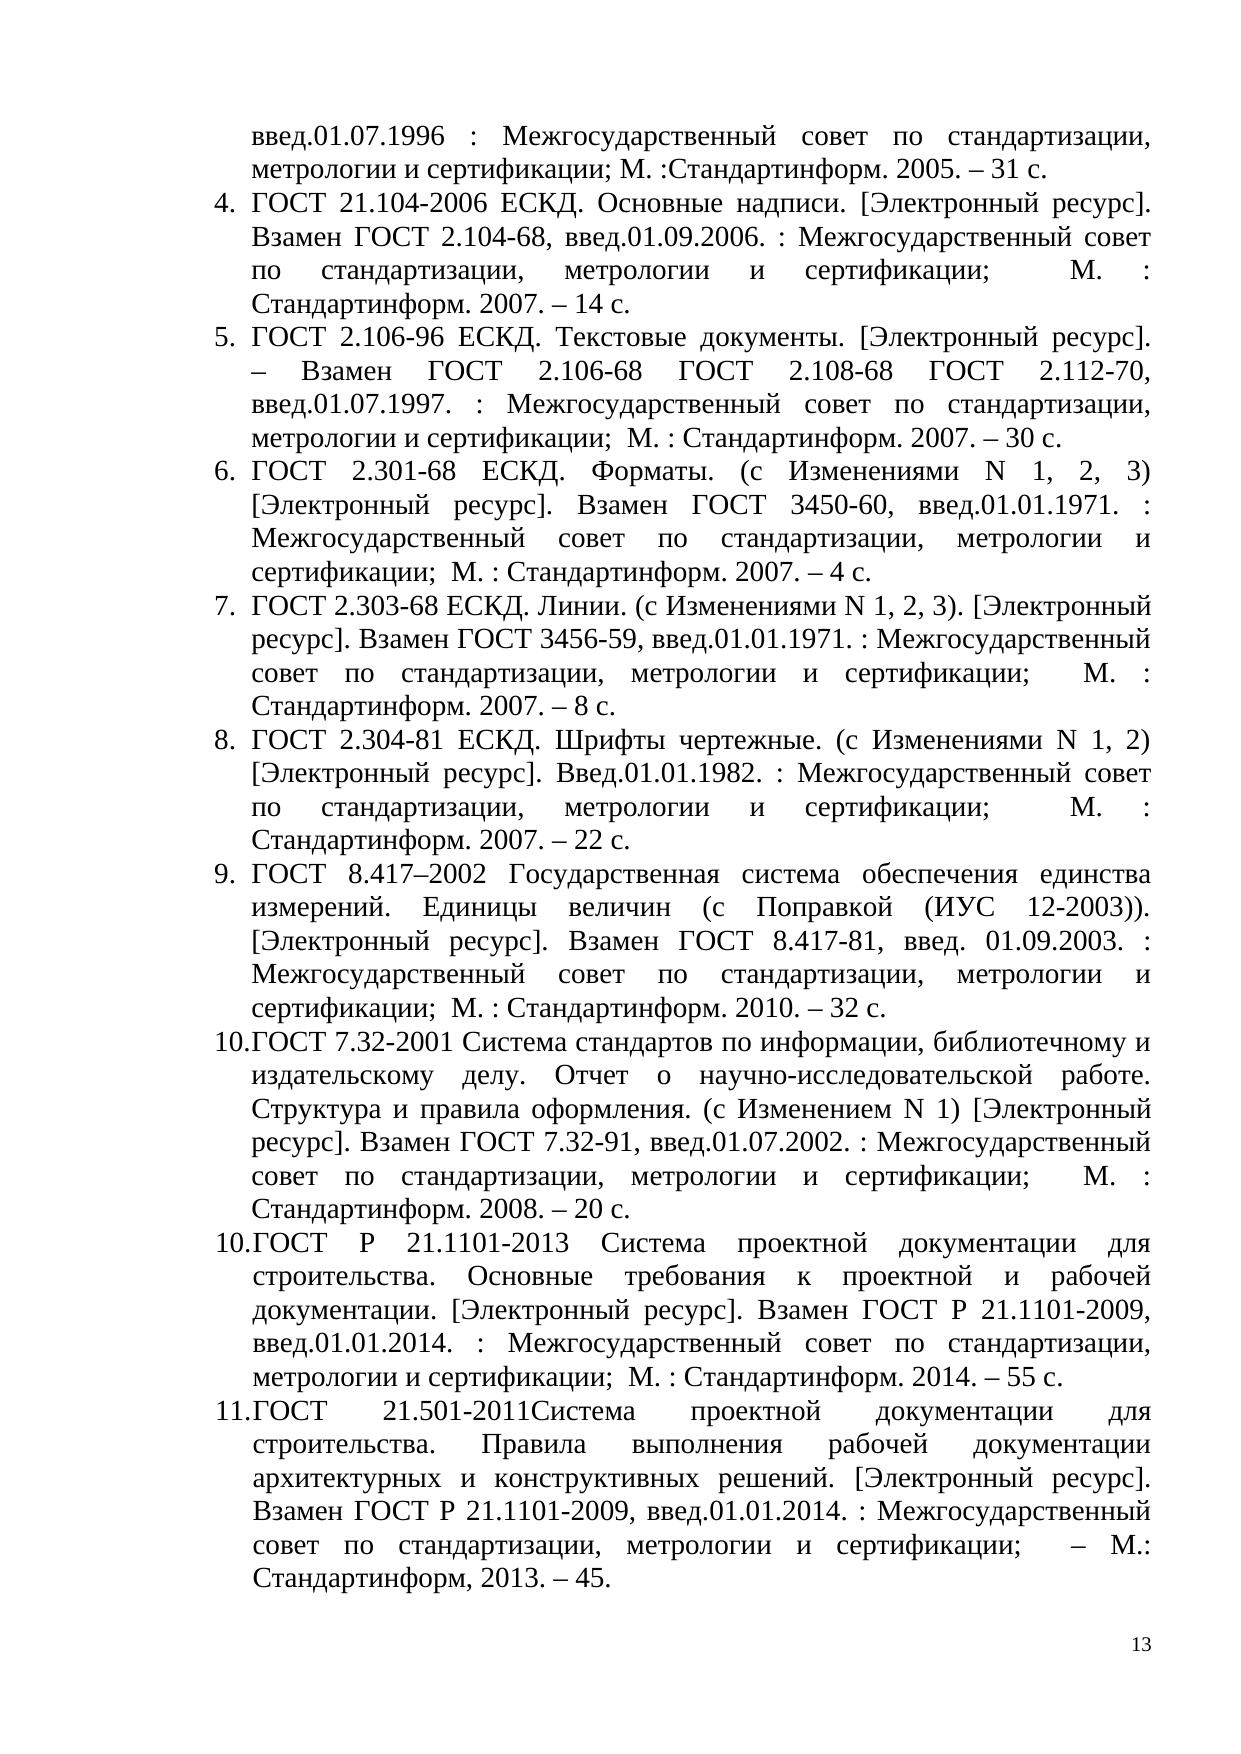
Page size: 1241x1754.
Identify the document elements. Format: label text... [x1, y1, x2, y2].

list ГОСТ 2.303-68 ЕСКД. Линии. (с Изменениями N 1, 2, 3). [Электронный ресурс]. Взамен ГОСТ 3456-59, введ.01.01.1971. : Межгосударственный совет по стандартизации, метрологии и сертификации; М. : Стандартинформ. 2007. – 8 с. [214, 588, 1152, 722]
list ГОСТ 2.304-81 ЕСКД. Шрифты чертежные. (с Изменениями N 1, 2) [Электронный ресурс]. Введ.01.01.1982. : Межгосударственный совет по стандартизации, метрологии и сертификации; М. : Стандартинформ. 2007. – 22 с. [214, 722, 1152, 856]
list ГОСТ 21.104-2006 ЕСКД. Основные надписи. [Электронный ресурс]. Взамен ГОСТ 2.104-68, введ.01.09.2006. : Межгосударственный совет по стандартизации, метрологии и сертификации; М. : Стандартинформ. 2007. – 14 с. [214, 185, 1152, 319]
list ГОСТ 7.32-2001 Система стандартов по информации, библиотечному и издательскому делу. Отчет о научно-исследовательской работе. Структура и правила оформления. (с Изменением N 1) [Электронный ресурс]. Взамен ГОСТ 7.32-91, введ.01.07.2002. : Межгосударственный совет по стандартизации, метрологии и сертификации; М. : Стандартинформ. 2008. – 20 с. [214, 1024, 1152, 1225]
list ГОСТ Р 21.1101-2013 Система проектной документации для строительства. Основные требования к проектной и рабочей документации. [Электронный ресурс]. Взамен ГОСТ Р 21.1101-2009, введ.01.01.2014. : Межгосударственный совет по стандартизации, метрологии и сертификации; М. : Стандартинформ. 2014. – 55 с. [215, 1225, 1152, 1393]
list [214, 118, 1152, 185]
list ГОСТ 2.301-68 ЕСКД. Форматы. (с Изменениями N 1, 2, 3) [Электронный ресурс]. Взамен ГОСТ 3450-60, введ.01.01.1971. : Межгосударственный совет по стандартизации, метрологии и сертификации; М. : Стандартинформ. 2007. – 4 с. [214, 453, 1152, 588]
list ГОСТ 21.501-2011Система проектной документации для строительства. Правила выполнения рабочей документации архитектурных и конструктивных решений. [Электронный ресурс]. Взамен ГОСТ Р 21.1101-2009, введ.01.01.2014. : Межгосударственный совет по стандартизации, метрологии и сертификации; – М.: Стандартинформ, 2013. – 45. [215, 1393, 1152, 1594]
list ГОСТ 2.106-96 ЕСКД. Текстовые документы. [Электронный ресурс]. – Взамен ГОСТ 2.106-68 ГОСТ 2.108-68 ГОСТ 2.112-70, введ.01.07.1997. : Межгосударственный совет по стандартизации, метрологии и сертификации; М. : Стандартинформ. 2007. – 30 с. [214, 319, 1152, 453]
list ГОСТ 8.417–2002 Государственная система обеспечения единства измерений. Единицы величин (с Поправкой (ИУС 12-2003)). [Электронный ресурс]. Взамен ГОСТ 8.417-81, введ. 01.09.2003. : Межгосударственный совет по стандартизации, метрологии и сертификации; М. : Стандартинформ. 2010. – 32 с. [214, 856, 1152, 1024]
